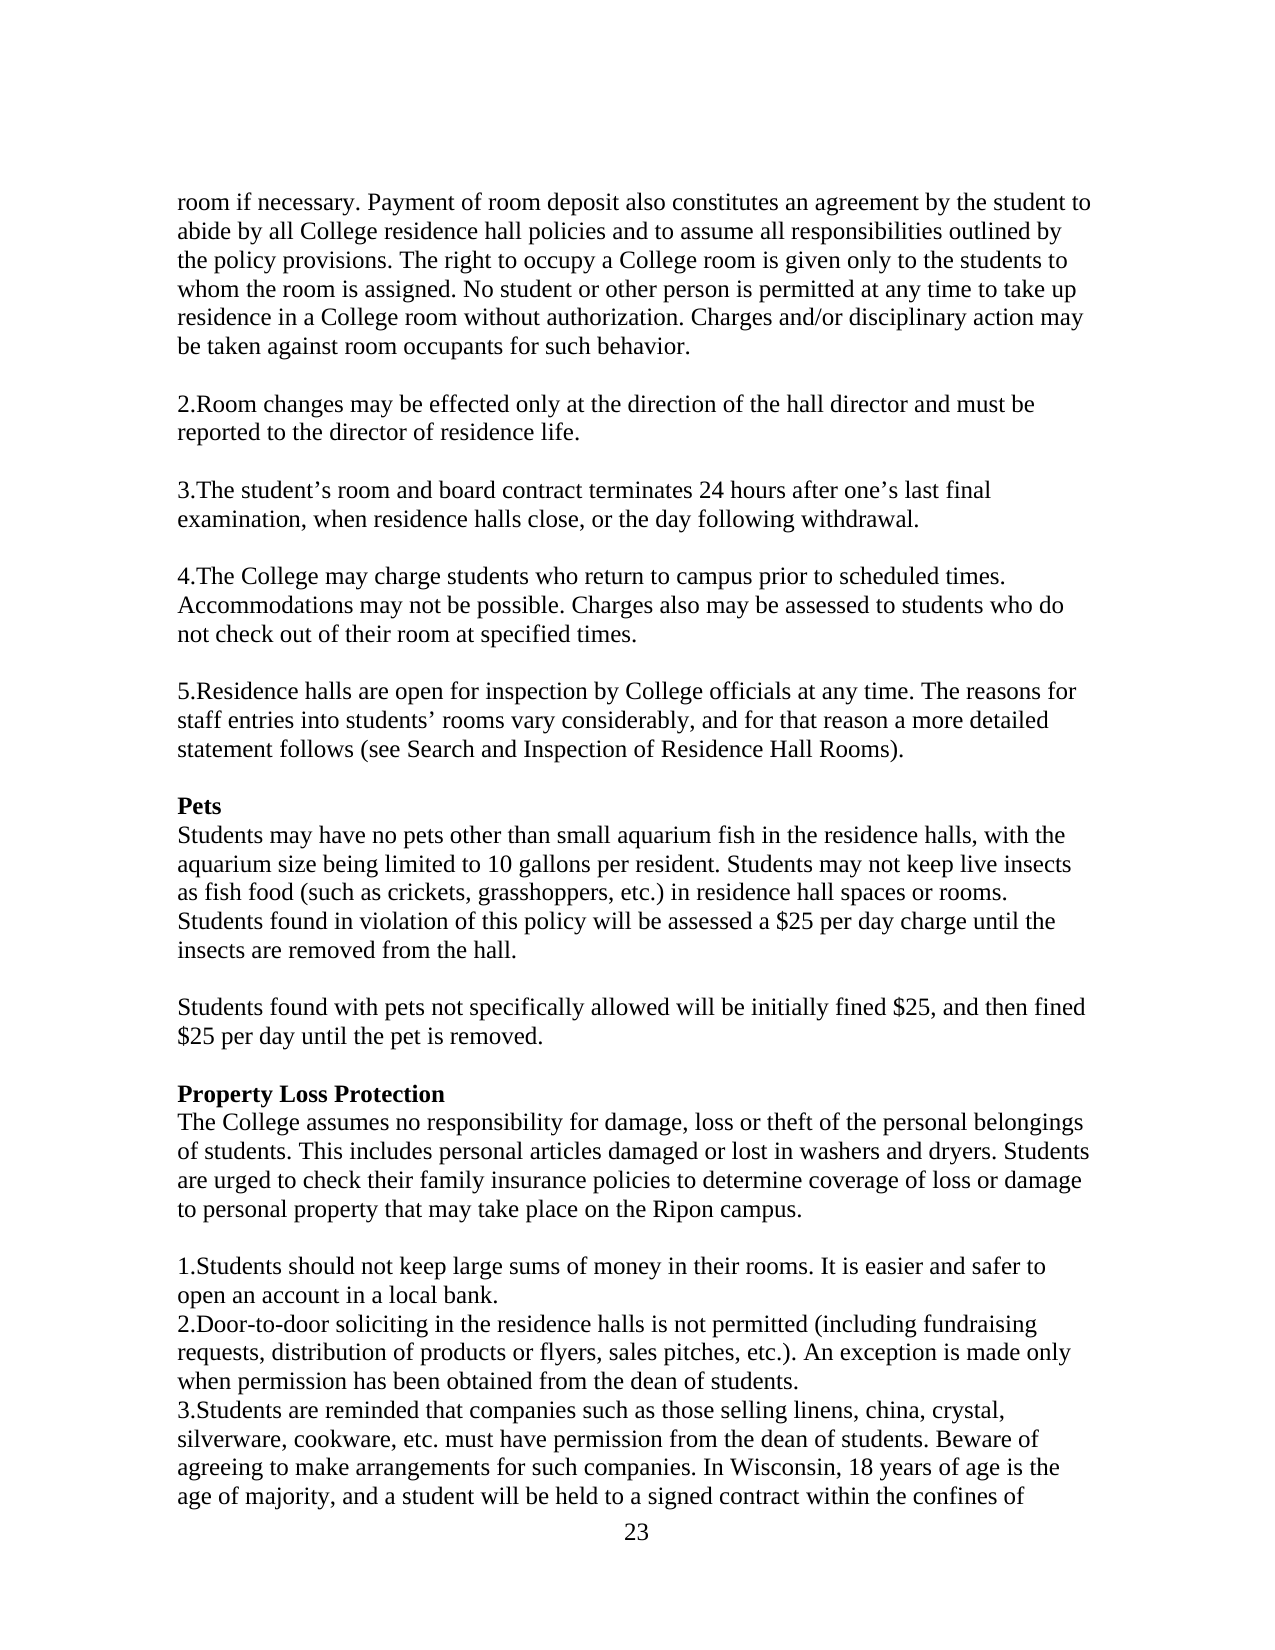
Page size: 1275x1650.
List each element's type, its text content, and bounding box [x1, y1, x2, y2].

text Students may have no pets other than small aquarium fish in the residence halls, with the aquarium size being limited to 10 gallons per resident. Students may not keep live insects as fish food (such as crickets, grasshoppers, etc.) in residence hall spaces or rooms. Students found in violation of this policy will be assessed a $25 per day charge until the insects are removed from the hall. [177, 820, 1096, 964]
text Property Loss Protection [177, 1079, 1096, 1107]
text Students found with pets not specifically allowed will be initially fined $25, and then fined $25 per day until the pet is removed. [177, 992, 1096, 1050]
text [177, 187, 1096, 360]
text 3.The student’s room and board contract terminates 24 hours after one’s last final examination, when residence halls close, or the day following withdrawal. [177, 475, 1096, 532]
text 2.Room changes may be effected only at the direction of the hall director and must be reported to the director of residence life. [177, 389, 1096, 446]
text 1.Students should not keep large sums of money in their rooms. It is easier and safer to open an account in a local bank. [177, 1251, 1096, 1309]
text 5.Residence halls are open for inspection by College officials at any time. The reasons for staff entries into students’ rooms vary considerably, and for that reason a more detailed statement follows (see Search and Inspection of Residence Hall Rooms). [177, 676, 1096, 762]
text The College assumes no responsibility for damage, loss or theft of the personal belongings of students. This includes personal articles damaged or lost in washers and dryers. Students are urged to check their family insurance policies to determine coverage of loss or damage to personal property that may take place on the Ripon campus. [177, 1107, 1096, 1222]
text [177, 1395, 1096, 1510]
text 4.The College may charge students who return to campus prior to scheduled times. Accommodations may not be possible. Charges also may be assessed to students who do not check out of their room at specified times. [177, 561, 1096, 647]
text Pets [177, 791, 1096, 820]
text 2.Door-to-door soliciting in the residence halls is not permitted (including fundraising requests, distribution of products or flyers, sales pitches, etc.). An exception is made only when permission has been obtained from the dean of students. [177, 1309, 1096, 1395]
